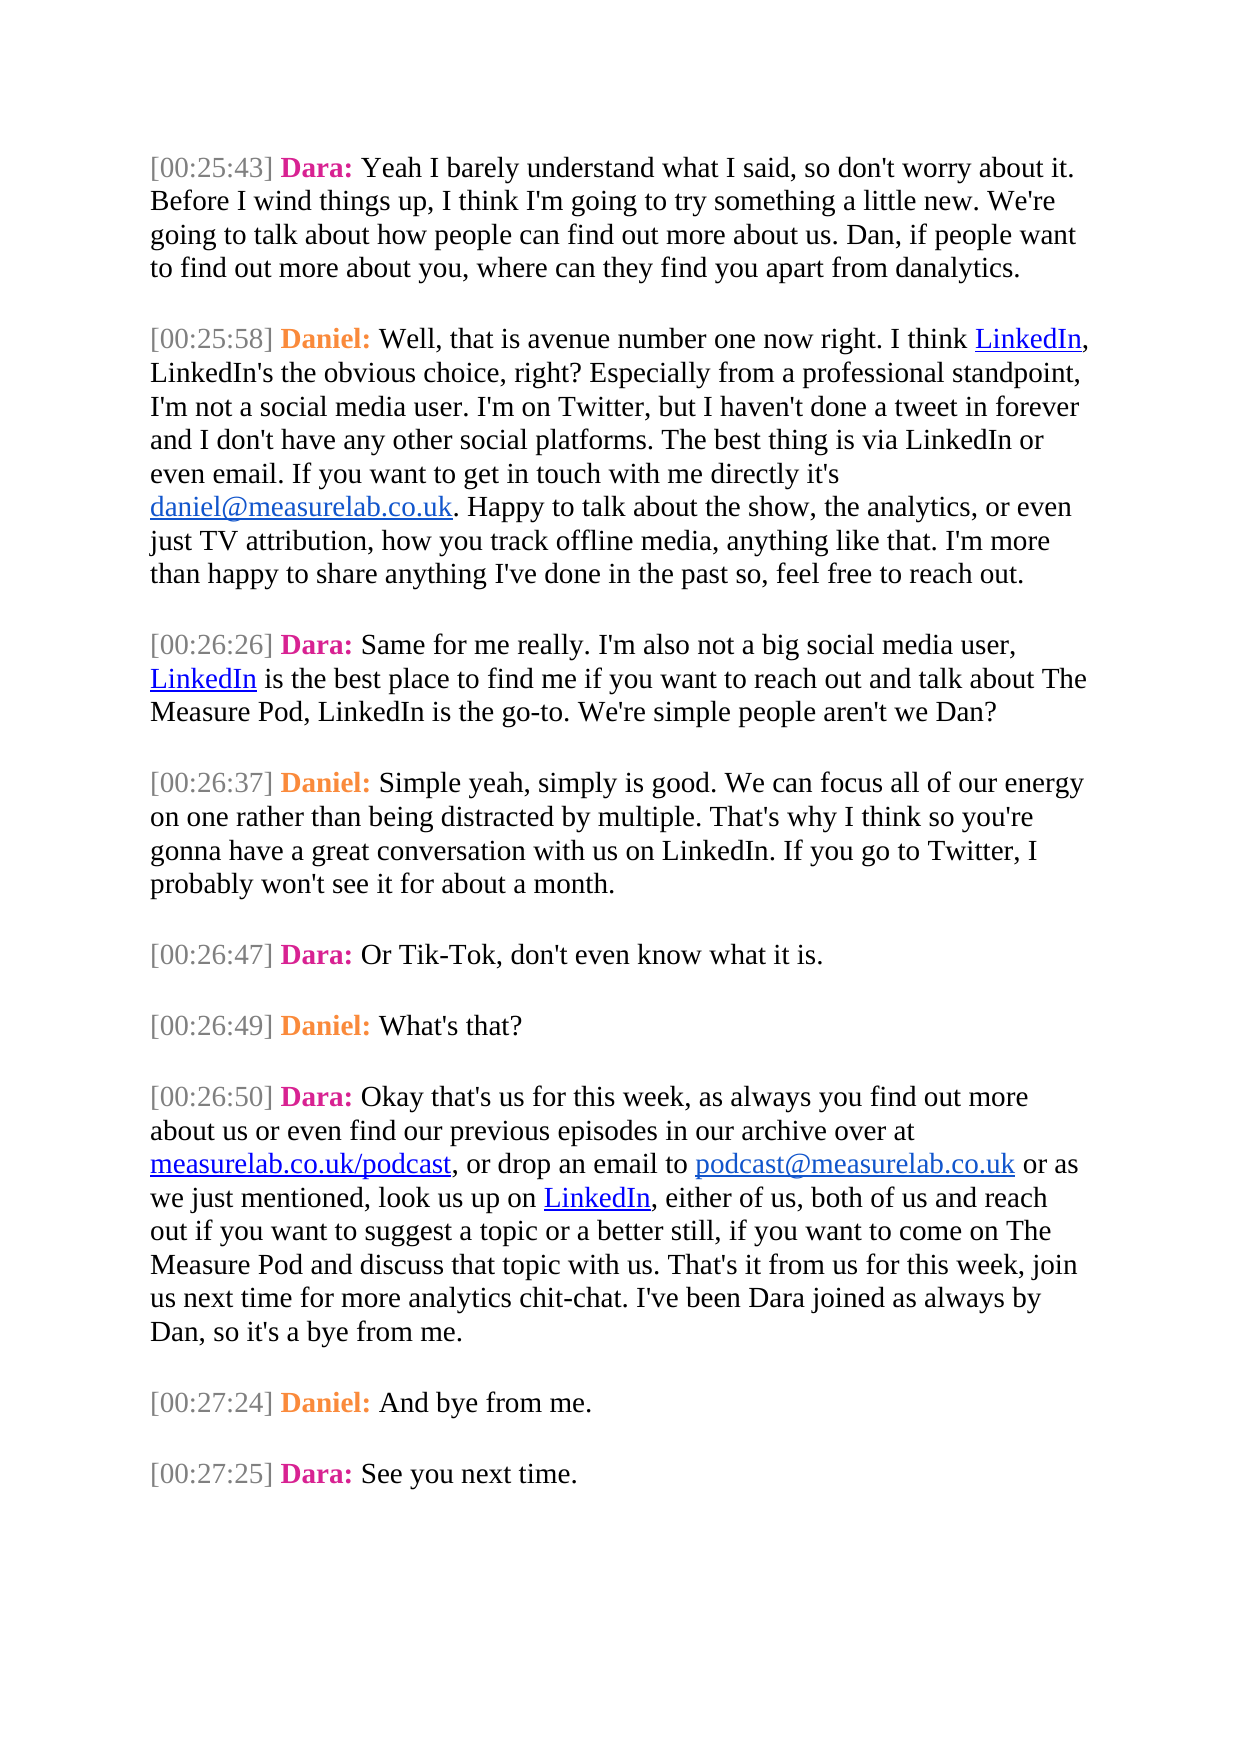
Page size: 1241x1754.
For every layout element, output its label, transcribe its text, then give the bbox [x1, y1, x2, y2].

text [00:27:25] Dara: See you next time. [150, 1456, 1090, 1490]
text [00:25:58] Daniel: Well, that is avenue number one now right. I think LinkedIn, LinkedIn's the obvious choice, right? Especially from a professional standpoint, I'm not a social media user. I'm on Twitter, but I haven't done a tweet in forever and I don't have any other social platforms. The best thing is via LinkedIn or even email. If you want to get in touch with me directly it's daniel@measurelab.co.uk. Happy to talk about the show, the analytics, or even just TV attribution, how you track offline media, anything like that. I'm more than happy to share anything I've done in the past so, feel free to reach out. [150, 322, 1090, 590]
text [00:26:50] Dara: Okay that's us for this week, as always you find out more about us or even find our previous episodes in our archive over at measurelab.co.uk/podcast, or drop an email to podcast@measurelab.co.uk or as we just mentioned, look us up on LinkedIn, either of us, both of us and reach out if you want to suggest a topic or a better still, if you want to come on The Measure Pod and discuss that topic with us. That's it from us for this week, join us next time for more analytics chit-chat. I've been Dara joined as always by Dan, so it's a bye from me. [150, 1079, 1090, 1348]
text [00:25:43] Dara: Yeah I barely understand what I said, so don't worry about it. Before I wind things up, I think I'm going to try something a little new. We're going to talk about how people can find out more about us. Dan, if people want to find out more about you, where can they find you apart from danalytics. [150, 150, 1090, 284]
text [00:26:37] Daniel: Simple yeah, simply is good. We can focus all of our energy on one rather than being distracted by multiple. That's why I think so you're gonna have a great conversation with us on LinkedIn. If you go to Twitter, I probably won't see it for about a month. [150, 766, 1090, 900]
text [00:26:47] Dara: Or Tik-Tok, don't even know what it is. [150, 937, 1090, 971]
text [00:26:49] Daniel: What's that? [150, 1008, 1090, 1042]
text [00:26:26] Dara: Same for me really. I'm also not a big social media user, LinkedIn is the best place to find me if you want to reach out and talk about The Measure Pod, LinkedIn is the go-to. We're simple people aren't we Dan? [150, 627, 1090, 728]
text [00:27:24] Daniel: And bye from me. [150, 1385, 1090, 1419]
